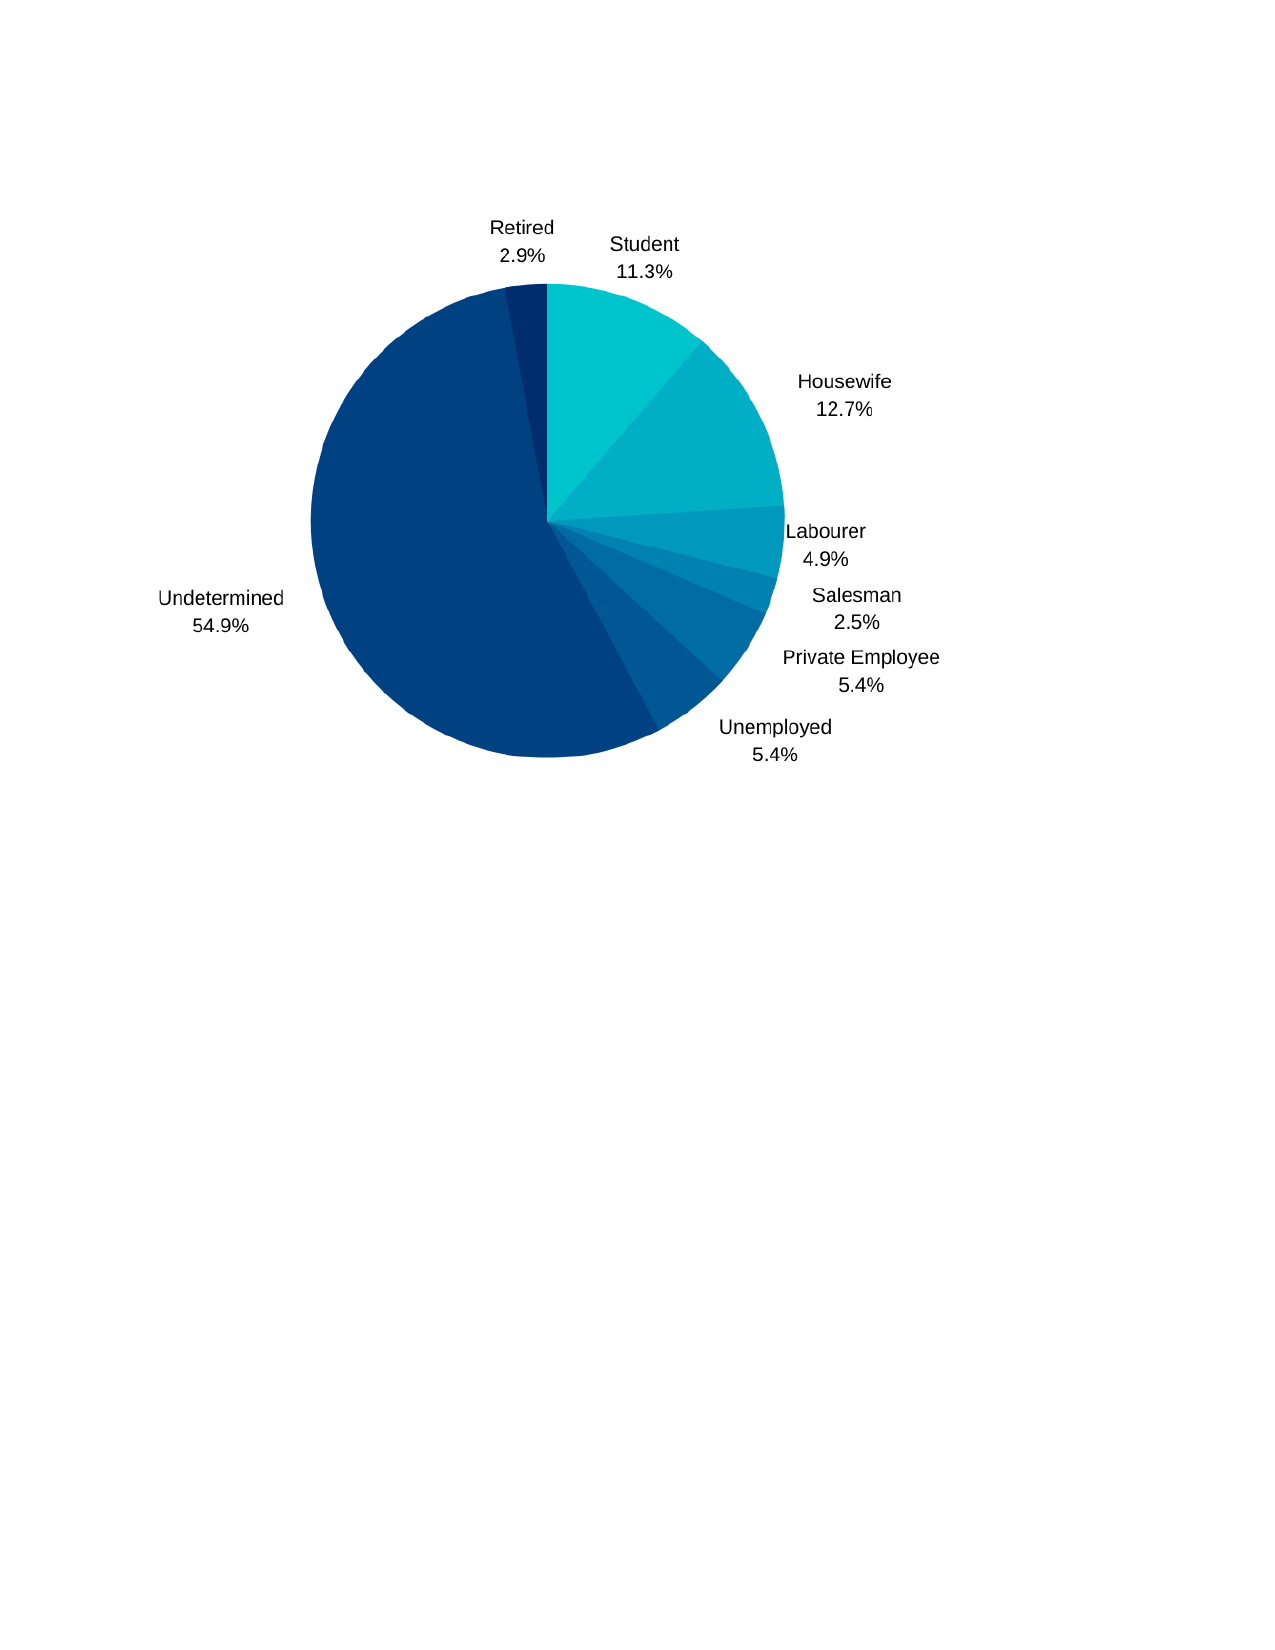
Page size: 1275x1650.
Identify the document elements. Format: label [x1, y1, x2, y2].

picture [150, 150, 994, 882]
